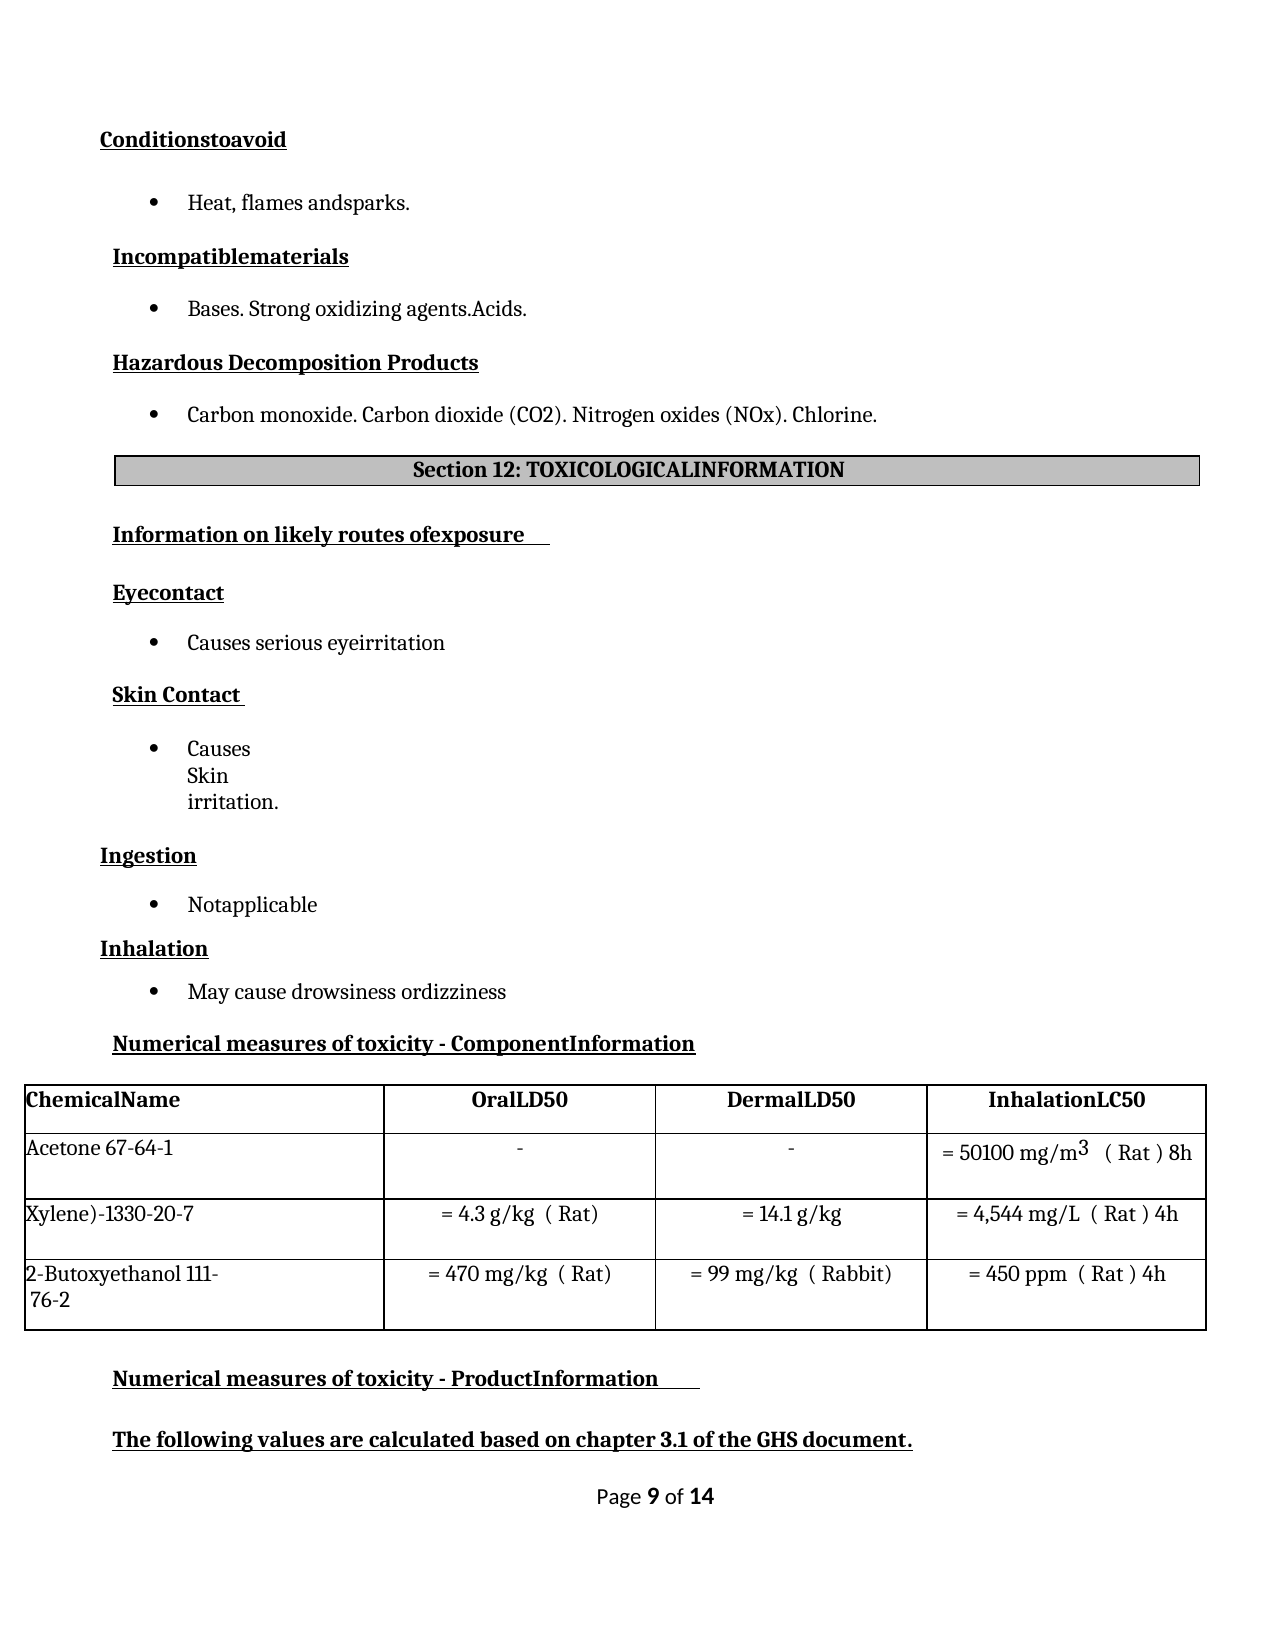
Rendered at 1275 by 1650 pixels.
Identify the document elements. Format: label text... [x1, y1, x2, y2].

subtitle Inhalation [100, 939, 1183, 960]
list Causes serious eyeirritation [150, 634, 1183, 655]
table_header DermalLD50 [656, 1086, 926, 1133]
table_cell = 50100 mg/m3 ( Rat ) 8h [928, 1134, 1205, 1198]
text Ingestion [100, 842, 288, 869]
table_header ChemicalName [26, 1086, 383, 1133]
table_cell = 450 ppm ( Rat ) 4h [928, 1260, 1205, 1329]
list Bases. Strong oxidizing agents.Acids. [150, 296, 1183, 322]
list Causes Skin irritation. [150, 736, 288, 815]
table_cell = 99 mg/kg ( Rabbit) [656, 1260, 926, 1329]
table_cell - [385, 1134, 655, 1198]
table_cell - [656, 1134, 926, 1198]
subtitle Information on likely routes ofexposure [112, 521, 1183, 548]
text Incompatiblematerials [112, 243, 1183, 270]
table_cell = 14.1 g/kg [656, 1200, 926, 1259]
text Hazardous Decomposition Products [112, 349, 1183, 376]
list May cause drowsiness ordizziness [150, 982, 1183, 1003]
table_header InhalationLC50 [928, 1086, 1205, 1133]
text The following values are calculated based on chapter 3.1 of the GHS document. [112, 1427, 1183, 1454]
text Conditionstoavoid [100, 126, 1183, 153]
table_cell 2-Butoxyethanol 111-76-2 [26, 1260, 383, 1329]
list Carbon monoxide. Carbon dioxide (CO2). Nitrogen oxides (NOx). Chlorine. [150, 402, 1183, 428]
subtitle Numerical measures of toxicity - ComponentInformation [112, 1031, 1183, 1057]
text Eyecontact [112, 583, 1183, 604]
table_header OralLD50 [385, 1086, 655, 1133]
list Heat, flames andsparks. [150, 190, 1183, 216]
text Numerical measures of toxicity - ProductInformation [112, 1366, 1183, 1392]
text Skin Contact [112, 682, 288, 709]
table_cell = 4.3 g/kg ( Rat) [385, 1200, 655, 1259]
table_cell = 4,544 mg/L ( Rat ) 4h [928, 1200, 1205, 1259]
table_cell Xylene)-1330-20-7 [26, 1200, 383, 1259]
table_cell = 470 mg/kg ( Rat) [385, 1260, 655, 1329]
list Notapplicable [150, 896, 1183, 917]
table_cell Acetone 67-64-1 [26, 1134, 383, 1198]
